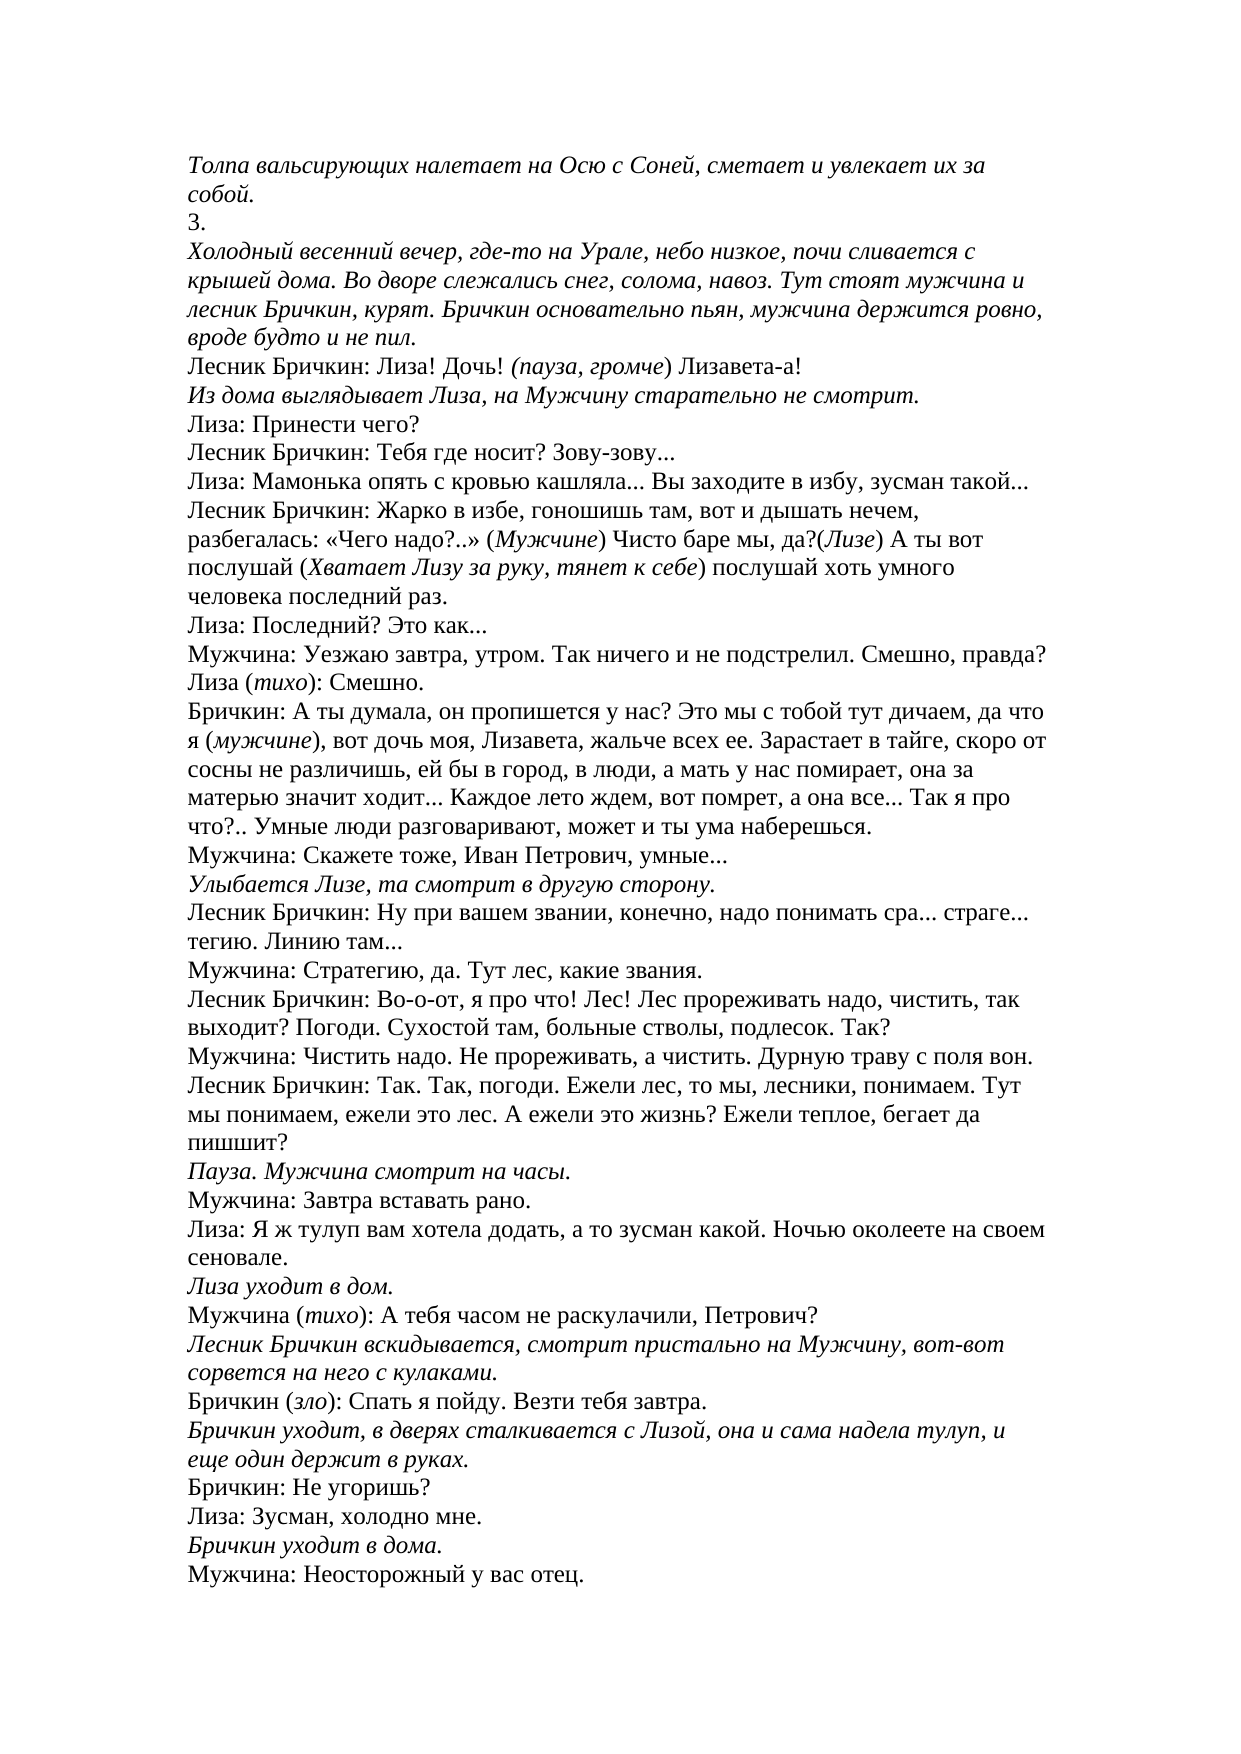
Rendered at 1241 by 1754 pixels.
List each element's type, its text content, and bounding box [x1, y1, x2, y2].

text Лесник Бричкин: Жарко в избе, гоношишь там, вот и дышать нечем, разбегалась: «Чего надо?..» (Мужчине) Чисто баре мы, да?(Лизе) А ты вот послушай (Хватает Лизу за руку, тянет к себе) послушай хоть умного человека последний раз. [187, 495, 1053, 610]
text Толпа вальсирующих налетает на Осю с Соней, сметает и увлекает их за собой. [187, 150, 1053, 207]
text Мужчина (тихо): А тебя часом не раскулачили, Петрович? [187, 1300, 1053, 1329]
text Бричкин уходит в дома. [187, 1530, 1053, 1559]
text Мужчина: Стратегию, да. Тут лес, какие звания. [187, 955, 1053, 984]
text 3. [187, 207, 1053, 236]
text Лесник Бричкин: Так. Так, погоди. Ежели лес, то мы, лесники, понимаем. Тут мы понимаем, ежели это лес. А ежели это жизнь? Ежели теплое, бегает да пишшит? [187, 1070, 1053, 1156]
text Улыбается Лизе, та смотрит в другую сторону. [187, 869, 1053, 897]
text Лиза уходит в дом. [187, 1271, 1053, 1300]
text Мужчина: Неосторожный у вас отец. [187, 1559, 1053, 1587]
text Лиза (тихо): Смешно. [187, 667, 1053, 696]
text Бричкин: Не угоришь? [187, 1472, 1053, 1501]
text Лиза: Последний? Это как... [187, 610, 1053, 639]
text Мужчина: Уезжаю завтра, утром. Так ничего и не подстрелил. Смешно, правда? [187, 639, 1053, 667]
text Лиза: Принести чего? [187, 409, 1053, 437]
text Пауза. Мужчина смотрит на часы. [187, 1156, 1053, 1185]
text Из дома выглядывает Лиза, на Мужчину старательно не смотрит. [187, 380, 1053, 409]
text Лиза: Зусман, холодно мне. [187, 1501, 1053, 1530]
text Холодный весенний вечер, где-то на Урале, небо низкое, почи сливается с крышей дома. Во дворе слежались снег, солома, навоз. Тут стоят мужчина и лесник Бричкин, курят. Бричкин основательно пьян, мужчина держится ровно, вроде будто и не пил. [187, 236, 1053, 351]
text Мужчина: Завтра вставать рано. [187, 1185, 1053, 1214]
text Лесник Бричкин: Лиза! Дочь! (пауза, громче) Лизавета-а! [187, 351, 1053, 380]
text Лиза: Я ж тулуп вам хотела додать, а то зусман какой. Ночью околеете на своем сеновале. [187, 1214, 1053, 1271]
text Лесник Бричкин вскидывается, смотрит пристально на Мужчину, вот-вот сорвется на него с кулаками. [187, 1329, 1053, 1386]
text Мужчина: Скажете тоже, Иван Петрович, умные... [187, 840, 1053, 869]
text Мужчина: Чистить надо. Не прореживать, а чистить. Дурную траву с поля вон. [187, 1041, 1053, 1070]
text Бричкин уходит, в дверях сталкивается с Лизой, она и сама надела тулуп, и еще один держит в руках. [187, 1415, 1053, 1472]
text Бричкин (зло): Спать я пойду. Везти тебя завтра. [187, 1386, 1053, 1415]
text Лиза: Мамонька опять с кровью кашляла... Вы заходите в избу, зусман такой... [187, 466, 1053, 495]
text Бричкин: А ты думала, он пропишется у нас? Это мы с тобой тут дичаем, да что я (мужчине), вот дочь моя, Лизавета, жальче всех ее. Зарастает в тайге, скоро от сосны не различишь, ей бы в город, в люди, а мать у нас помирает, она за матерью значит ходит... Каждое лето ждем, вот помрет, а она все... Так я про что?.. Умные люди разговаривают, может и ты ума наберешься. [187, 696, 1053, 840]
text Лесник Бричкин: Во-о-от, я про что! Лес! Лес прореживать надо, чистить, так выходит? Погоди. Сухостой там, больные стволы, подлесок. Так? [187, 984, 1053, 1041]
text Лесник Бричкин: Ну при вашем звании, конечно, надо понимать сра... страге... тегию. Линию там... [187, 897, 1053, 955]
text Лесник Бричкин: Тебя где носит? Зову-зову... [187, 437, 1053, 466]
